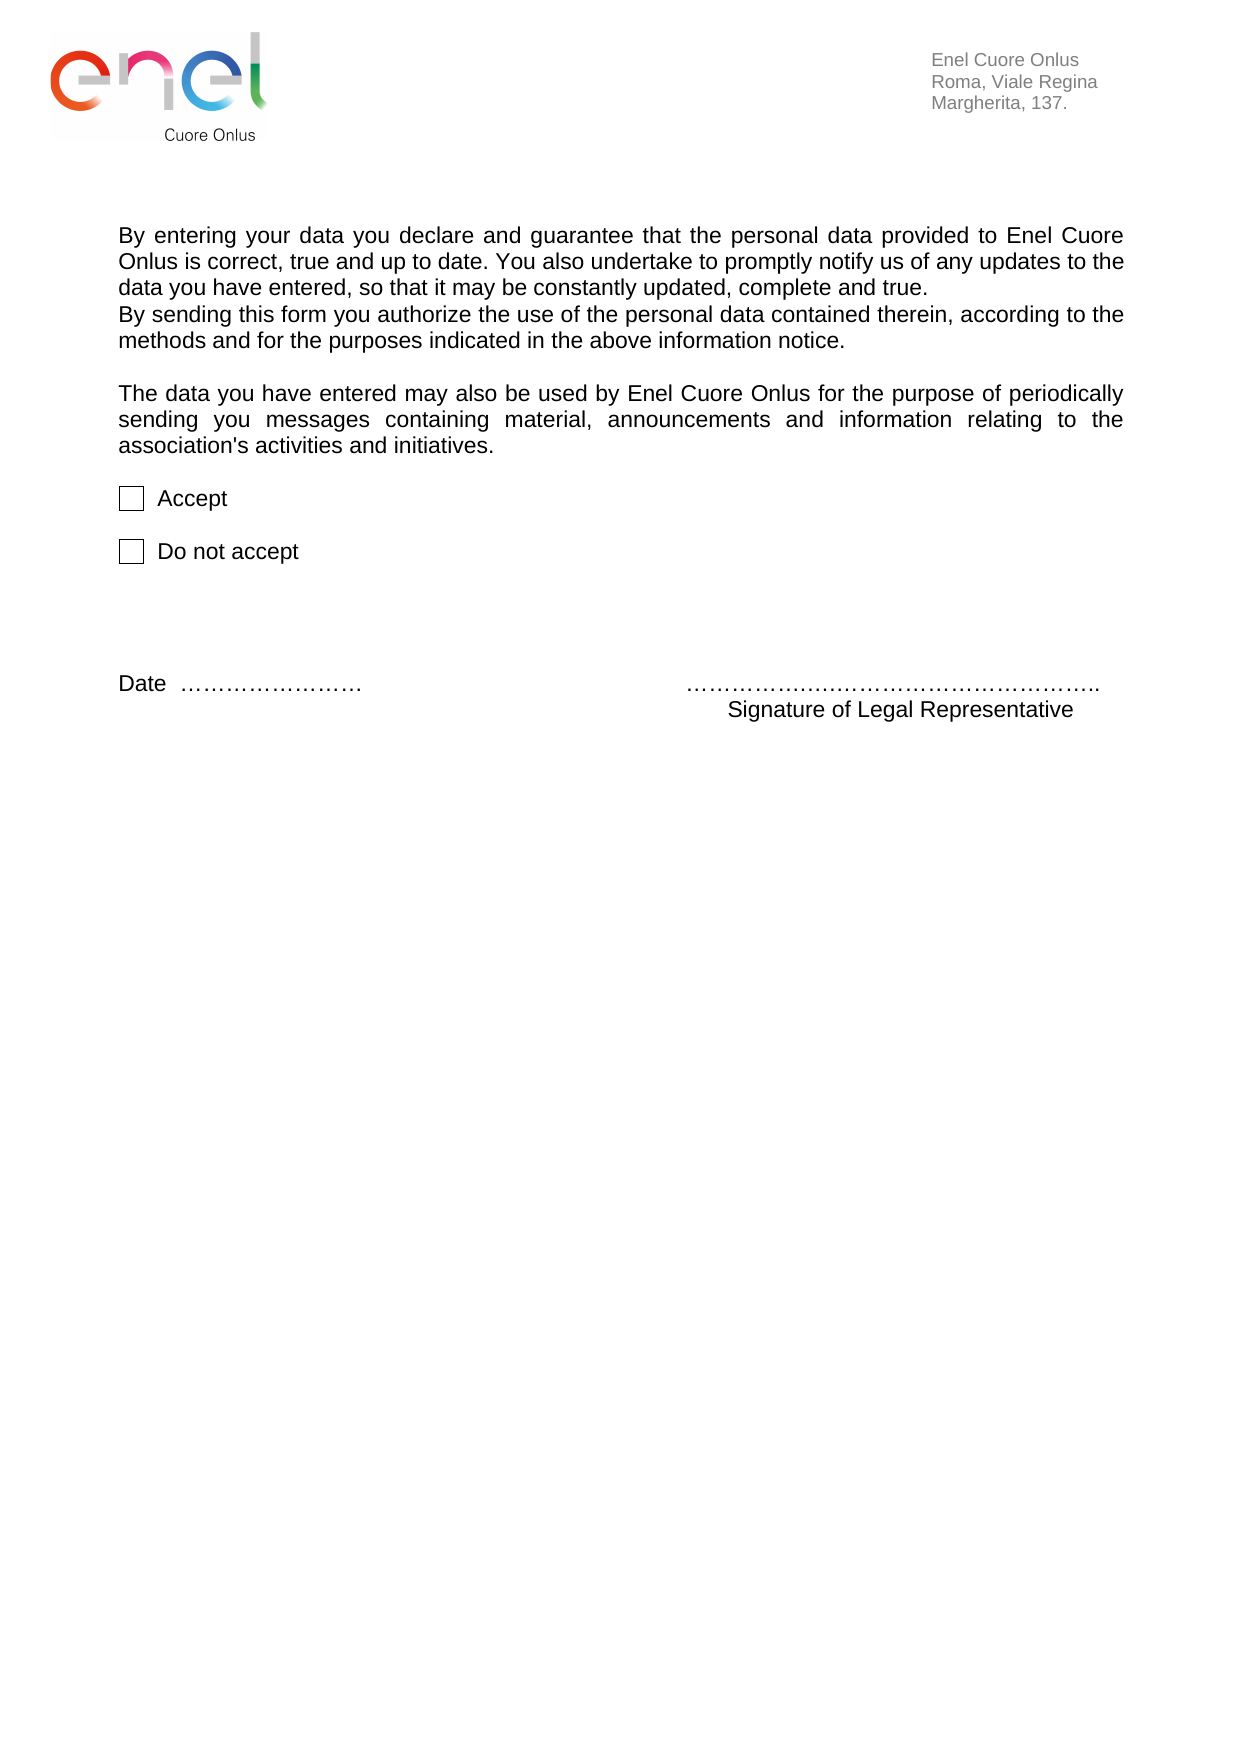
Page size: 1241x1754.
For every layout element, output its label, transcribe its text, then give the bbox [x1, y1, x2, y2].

text The data you have entered may also be used by Enel Cuore Onlus for the purpose of periodically sending you messages containing material, announcements and information relating to the association's activities and initiatives. [118, 380, 1125, 459]
text Date …………………… …………….….…………………………….. [118, 669, 1125, 696]
text By sending this form you authorize the use of the personal data contained therein, according to the methods and for the purposes indicated in the above information notice. [118, 301, 1125, 353]
text Accept [118, 485, 1125, 511]
picture [50, 32, 268, 141]
text Signature of Legal Representative [118, 696, 1125, 722]
text By entering your data you declare and guarantee that the personal data provided to Enel Cuore Onlus is correct, true and up to date. You also undertake to promptly notify us of any updates to the data you have entered, so that it may be constantly updated, complete and true. [118, 222, 1125, 301]
text Do not accept [118, 538, 1125, 564]
